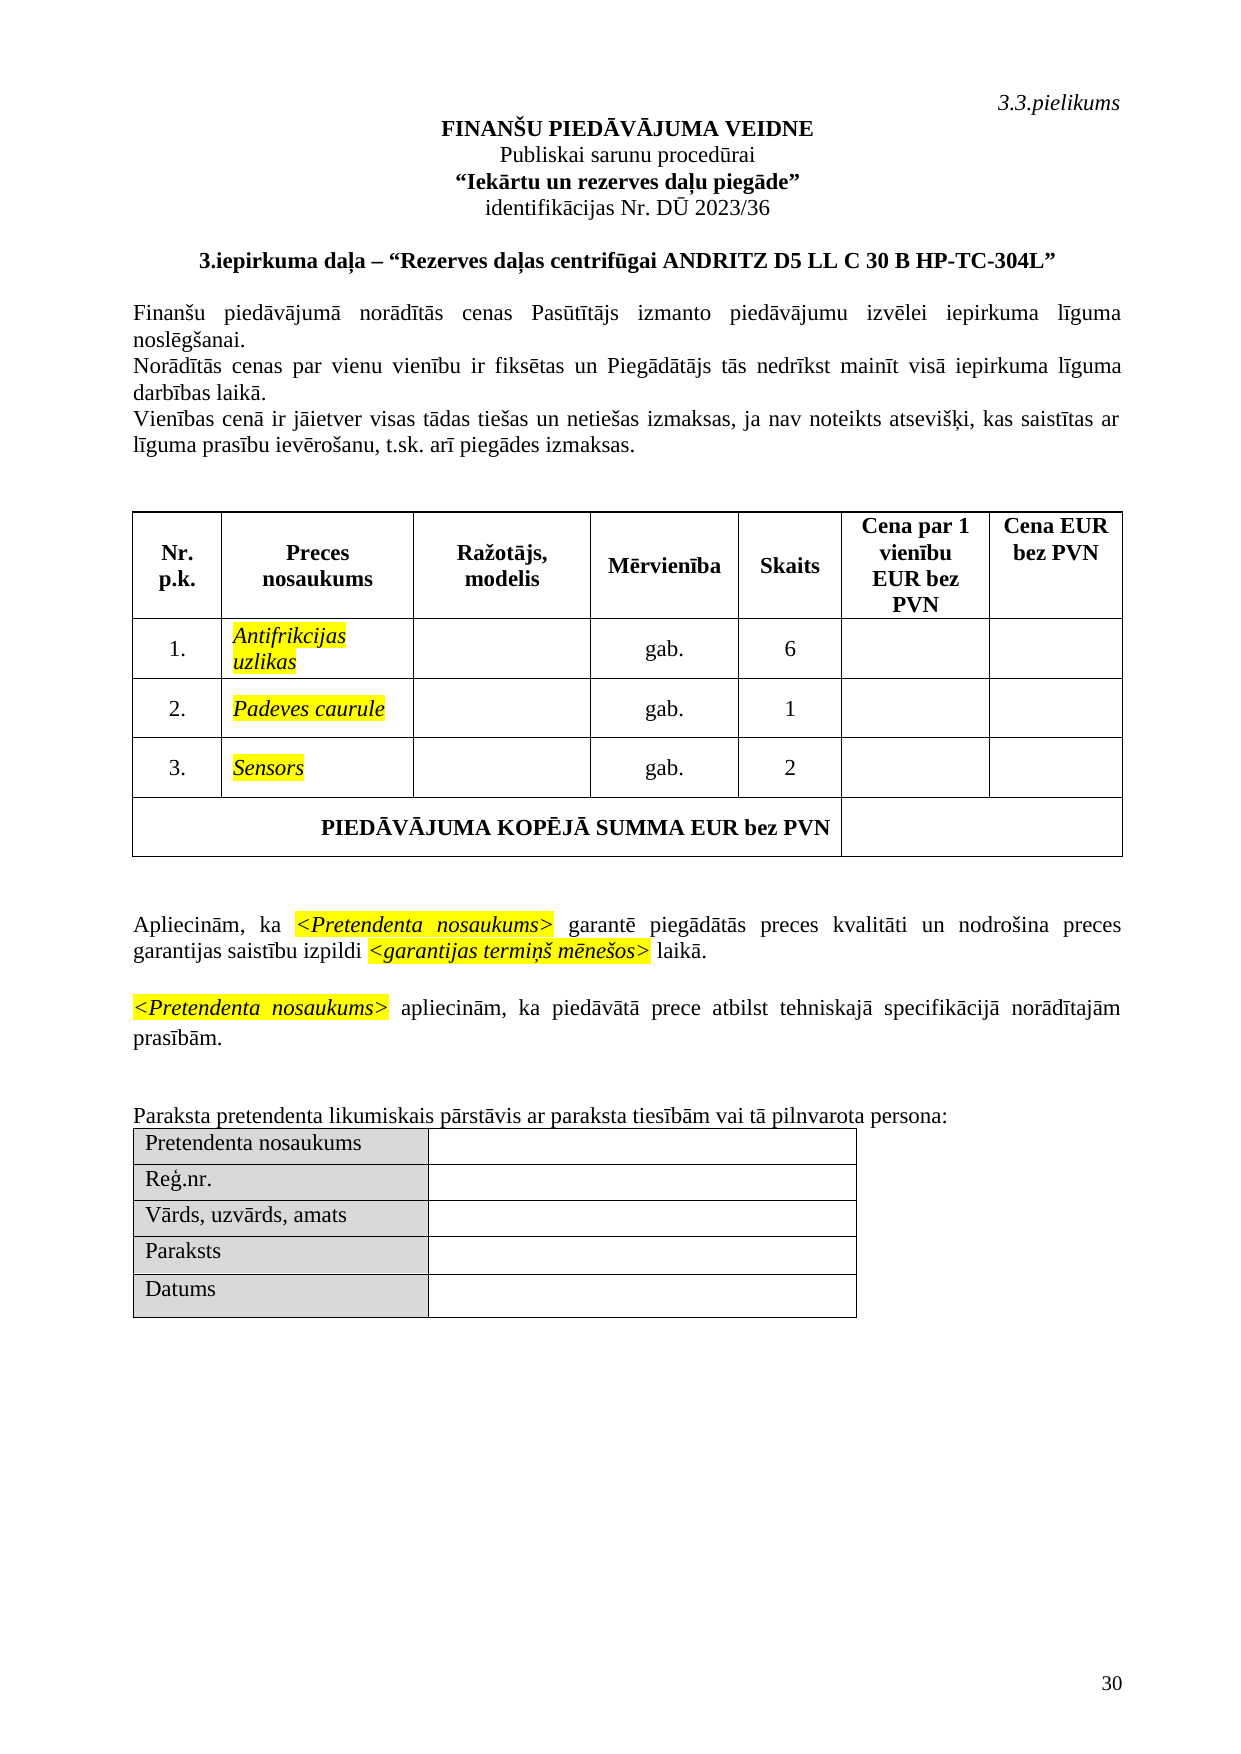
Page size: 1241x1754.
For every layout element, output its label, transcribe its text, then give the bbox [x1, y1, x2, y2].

table_cell [842, 619, 989, 677]
text Finanšu piedāvājumā norādītās cenas Pasūtītājs izmanto piedāvājumu izvēlei iepirkuma līguma noslēgšanai. [133, 299, 1122, 352]
table_cell 1. [133, 619, 221, 677]
text FINANŠU PIEDĀVĀJUMA VEIDNE [133, 115, 1122, 141]
table_cell Vārds, uzvārds, amats [134, 1201, 428, 1236]
table_cell gab. [591, 738, 738, 797]
table_cell Datums [134, 1275, 428, 1317]
table_cell [429, 1165, 856, 1200]
table_cell [429, 1201, 856, 1236]
table_cell Padeves caurule [222, 679, 413, 737]
table_cell Paraksts [134, 1237, 428, 1273]
table_cell 3. [133, 738, 221, 797]
table_cell Sensors [222, 738, 413, 797]
table_header Skaits [739, 513, 841, 618]
table_header Preces nosaukums [222, 513, 413, 618]
text Publiskai sarunu procedūrai [133, 141, 1122, 168]
table_header Ražotājs, modelis [414, 513, 590, 618]
text 3.iepirkuma daļa – “Rezerves daļas centrifūgai ANDRITZ D5 LL C 30 B HP-TC-304L” [133, 247, 1122, 273]
table_cell 2 [739, 738, 841, 797]
table_cell [429, 1237, 856, 1273]
table_cell gab. [591, 619, 738, 677]
table_header Cena EUR bez PVN [990, 513, 1122, 618]
table_cell [429, 1275, 856, 1317]
table_header Mērvienība [591, 513, 738, 618]
text identifikācijas Nr. DŪ 2023/36 [133, 194, 1122, 220]
text “Iekārtu un rezerves daļu piegāde” [133, 168, 1122, 194]
list <Pretendenta nosaukums> apliecinām, ka piedāvātā prece atbilst tehniskajā specifikācijā norādītajām prasībām. [133, 994, 1122, 1051]
table_cell [990, 738, 1122, 797]
table_cell 2. [133, 679, 221, 737]
table_cell PIEDĀVĀJUMA KOPĒJĀ SUMMA EUR bez PVN [133, 798, 841, 856]
table_cell gab. [591, 679, 738, 737]
table_header Cena par 1 vienību EUR bez PVN [842, 513, 989, 618]
table_cell [414, 679, 590, 737]
table_cell Antifrikcijas uzlikas [222, 619, 413, 677]
table_cell [990, 679, 1122, 737]
table_cell [414, 738, 590, 797]
text Norādītās cenas par vienu vienību ir fiksētas un Piegādātājs tās nedrīkst mainīt visā iepirkuma līguma darbības laikā. [133, 352, 1124, 405]
table_header Nr. p.k. [133, 513, 221, 618]
table_cell 1 [739, 679, 841, 737]
table_cell Reģ.nr. [134, 1165, 428, 1200]
table_header [429, 1129, 856, 1164]
table_header Pretendenta nosaukums [134, 1129, 428, 1164]
table_cell [842, 738, 989, 797]
table_cell 6 [739, 619, 841, 677]
table_cell [842, 679, 989, 737]
table_cell [842, 798, 1122, 856]
text Apliecinām, ka <Pretendenta nosaukums> garantē piegādātās preces kvalitāti un nodrošina preces garantijas saistību izpildi <garantijas termiņš mēnešos> laikā. [133, 911, 1122, 964]
table_cell [414, 619, 590, 677]
text 3.3.pielikums [133, 89, 1122, 115]
text Vienības cenā ir jāietver visas tādas tiešas un netiešas izmaksas, ja nav noteikts atsevišķi, kas saistītas ar līguma prasību ievērošanu, t.sk. arī piegādes izmaksas. [133, 405, 1122, 458]
text Paraksta pretendenta likumiskais pārstāvis ar paraksta tiesībām vai tā pilnvarota persona: [133, 1102, 1122, 1128]
table_cell [990, 619, 1122, 677]
